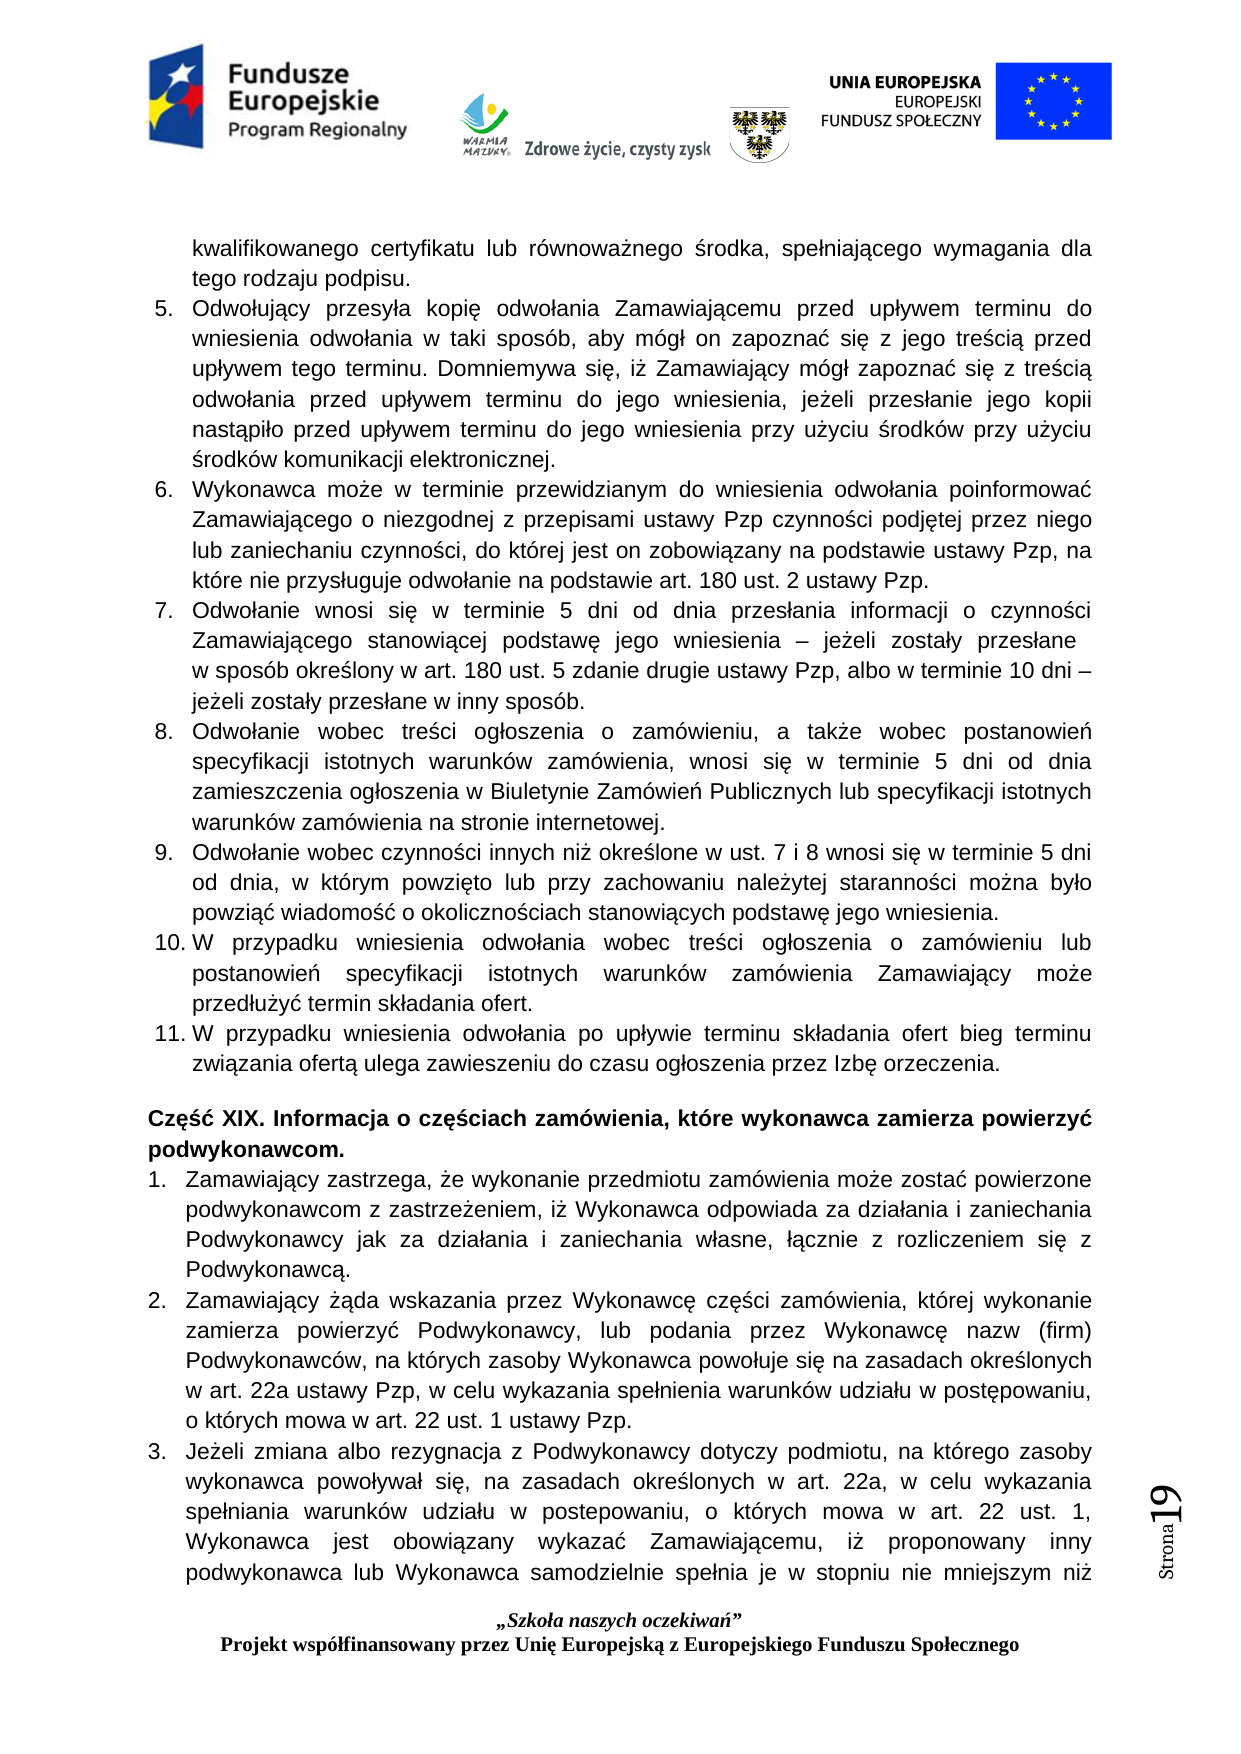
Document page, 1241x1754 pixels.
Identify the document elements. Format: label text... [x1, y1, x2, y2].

picture [443, 89, 725, 163]
text Wykonawca może w terminie przewidzianym do wniesienia odwołania poinformować Zamawiającego o niezgodnej z przepisami ustawy Pzp czynności podjętej przez niego lub zaniechaniu czynności, do której jest on zobowiązany na podstawie ustawy Pzp, na które nie przysługuje odwołanie na podstawie art. 180 ust. 2 ustawy Pzp. [154, 476, 1093, 593]
text Odwołujący przesyła kopię odwołania Zamawiającemu przed upływem terminu do wniesienia odwołania w taki sposób, aby mógł on zapoznać się z jego treścią przed upływem tego terminu. Domniemywa się, iż Zamawiający mógł zapoznać się z treścią odwołania przed upływem terminu do jego wniesienia, jeżeli przesłanie jego kopii nastąpiło przed upływem terminu do jego wniesienia przy użyciu środków przy użyciu środków komunikacji elektronicznej. [154, 295, 1093, 472]
text Odwołanie wnosi się w terminie 5 dni od dnia przesłania informacji o czynności Zamawiającego stanowiącej podstawę jego wniesienia – jeżeli zostały przesłane w sposób określony w art. 180 ust. 5 zdanie drugie ustawy Pzp, albo w terminie 10 dni – jeżeli zostały przesłane w inny sposób. [154, 597, 1093, 714]
list Zamawiający żąda wskazania przez Wykonawcę części zamówienia, której wykonanie zamierza powierzyć Podwykonawcy, lub podania przez Wykonawcę nazw (firm) Podwykonawców, na których zasoby Wykonawca powołuje się na zasadach określonych w art. 22a ustawy Pzp, w celu wykazania spełnienia warunków udziału w postępowaniu, o których mowa w art. 22 ust. 1 ustawy Pzp. [148, 1287, 1093, 1434]
text W przypadku wniesienia odwołania po upływie terminu składania ofert bieg terminu związania ofertą ulega zawieszeniu do czasu ogłoszenia przez Izbę orzeczenia. [154, 1020, 1093, 1077]
text Część XIX. Informacja o częściach zamówienia, które wykonawca zamierza powierzyć podwykonawcom. [148, 1105, 1093, 1162]
list Zamawiający zastrzega, że wykonanie przedmiotu zamówienia może zostać powierzone podwykonawcom z zastrzeżeniem, iż Wykonawca odpowiada za działania i zaniechania Podwykonawcy jak za działania i zaniechania własne, łącznie z rozliczeniem się z Podwykonawcą. [148, 1166, 1093, 1283]
text Odwołanie wobec treści ogłoszenia o zamówieniu, a także wobec postanowień specyfikacji istotnych warunków zamówienia, wnosi się w terminie 5 dni od dnia zamieszczenia ogłoszenia w Biuletynie Zamówień Publicznych lub specyfikacji istotnych warunków zamówienia na stronie internetowej. [154, 718, 1093, 835]
picture [729, 107, 790, 163]
picture [105, 26, 433, 180]
picture [794, 38, 1138, 164]
text W przypadku wniesienia odwołania wobec treści ogłoszenia o zamówieniu lub postanowień specyfikacji istotnych warunków zamówienia Zamawiający może przedłużyć termin składania ofert. [154, 929, 1093, 1016]
text Odwołanie wobec czynności innych niż określone w ust. 7 i 8 wnosi się w terminie 5 dni od dnia, w którym powzięto lub przy zachowaniu należytej staranności można było powziąć wiadomość o okolicznościach stanowiących podstawę jego wniesienia. [154, 839, 1093, 926]
